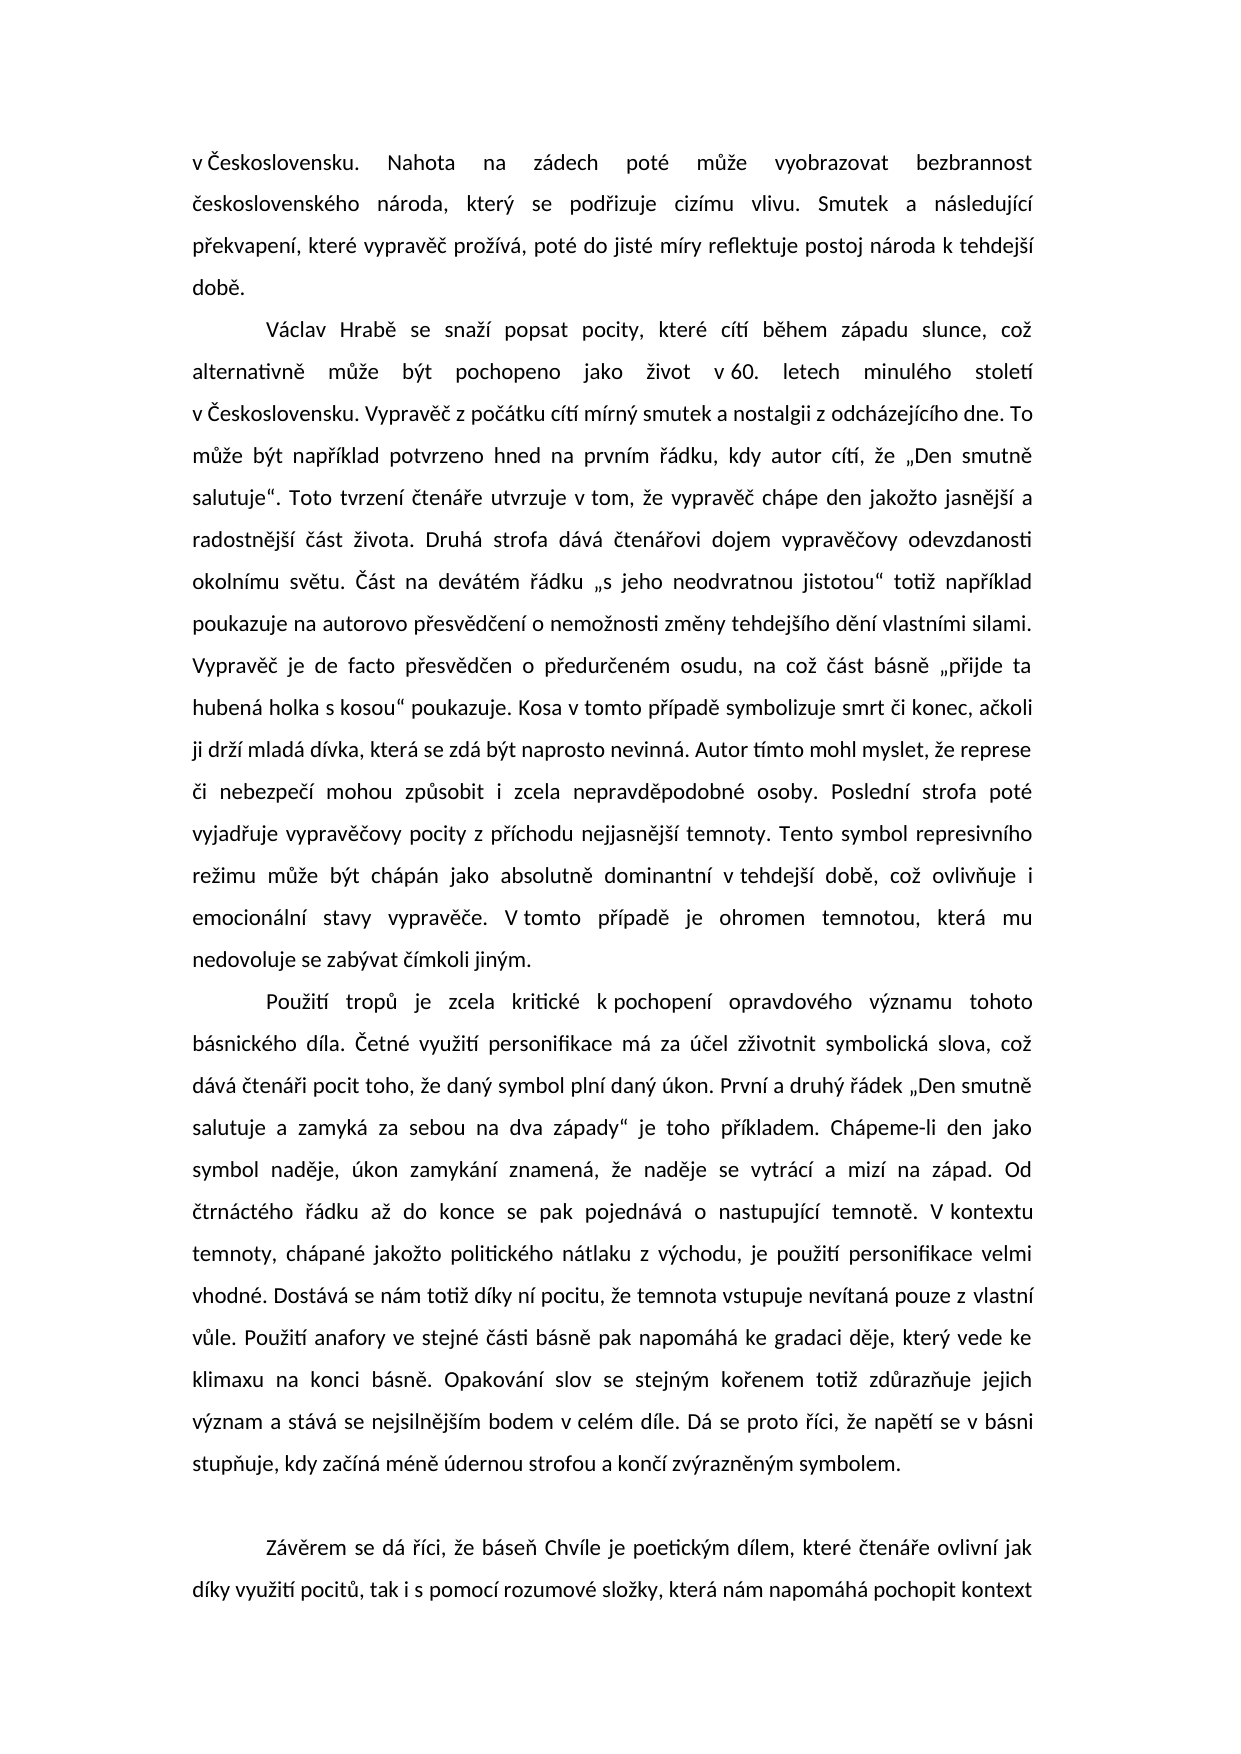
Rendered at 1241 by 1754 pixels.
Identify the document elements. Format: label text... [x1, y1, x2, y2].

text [192, 148, 1033, 302]
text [192, 1533, 1033, 1603]
text Václav Hrabě se snaží popsat pocity, které cítí během západu slunce, což alternativně může být pochopeno jako život v 60. letech minulého století v Československu. Vypravěč z počátku cítí mírný smutek a nostalgii z odcházejícího dne. To může být například potvrzeno hned na prvním řádku, kdy autor cítí, že „Den smutně salutuje“. Toto tvrzení čtenáře utvrzuje v tom, že vypravěč chápe den jakožto jasnější a radostnější část života. Druhá strofa dává čtenářovi dojem vypravěčovy odevzdanosti okolnímu světu. Část na devátém řádku „s jeho neodvratnou jistotou“ totiž například poukazuje na autorovo přesvědčení o nemožnosti změny tehdejšího dění vlastními silami. Vypravěč je de facto přesvědčen o předurčeném osudu, na což část básně „přijde ta hubená holka s kosou“ poukazuje. Kosa v tomto případě symbolizuje smrt či konec, ačkoli ji drží mladá dívka, která se zdá být naprosto nevinná. Autor tímto mohl myslet, že represe či nebezpečí mohou způsobit i zcela nepravděpodobné osoby. Poslední strofa poté vyjadřuje vypravěčovy pocity z příchodu nejjasnější temnoty. Tento symbol represivního režimu může být chápán jako absolutně dominantní v tehdejší době, což ovlivňuje i emocionální stavy vypravěče. V tomto případě je ohromen temnotou, která mu nedovoluje se zabývat čímkoli jiným. [192, 316, 1033, 973]
text Použití tropů je zcela kritické k pochopení opravdového významu tohoto básnického díla. Četné využití personifikace má za účel zživotnit symbolická slova, což dává čtenáři pocit toho, že daný symbol plní daný úkon. První a druhý řádek „Den smutně salutuje a zamyká za sebou na dva západy“ je toho příkladem. Chápeme-li den jako symbol naděje, úkon zamykání znamená, že naděje se vytrácí a mizí na západ. Od čtrnáctého řádku až do konce se pak pojednává o nastupující temnotě. V kontextu temnoty, chápané jakožto politického nátlaku z východu, je použití personifikace velmi vhodné. Dostává se nám totiž díky ní pocitu, že temnota vstupuje nevítaná pouze z vlastní vůle. Použití anafory ve stejné části básně pak napomáhá ke gradaci děje, který vede ke klimaxu na konci básně. Opakování slov se stejným kořenem totiž zdůrazňuje jejich význam a stává se nejsilnějším bodem v celém díle. Dá se proto říci, že napětí se v básni stupňuje, kdy začíná méně údernou strofou a končí zvýrazněným symbolem. [192, 987, 1033, 1477]
